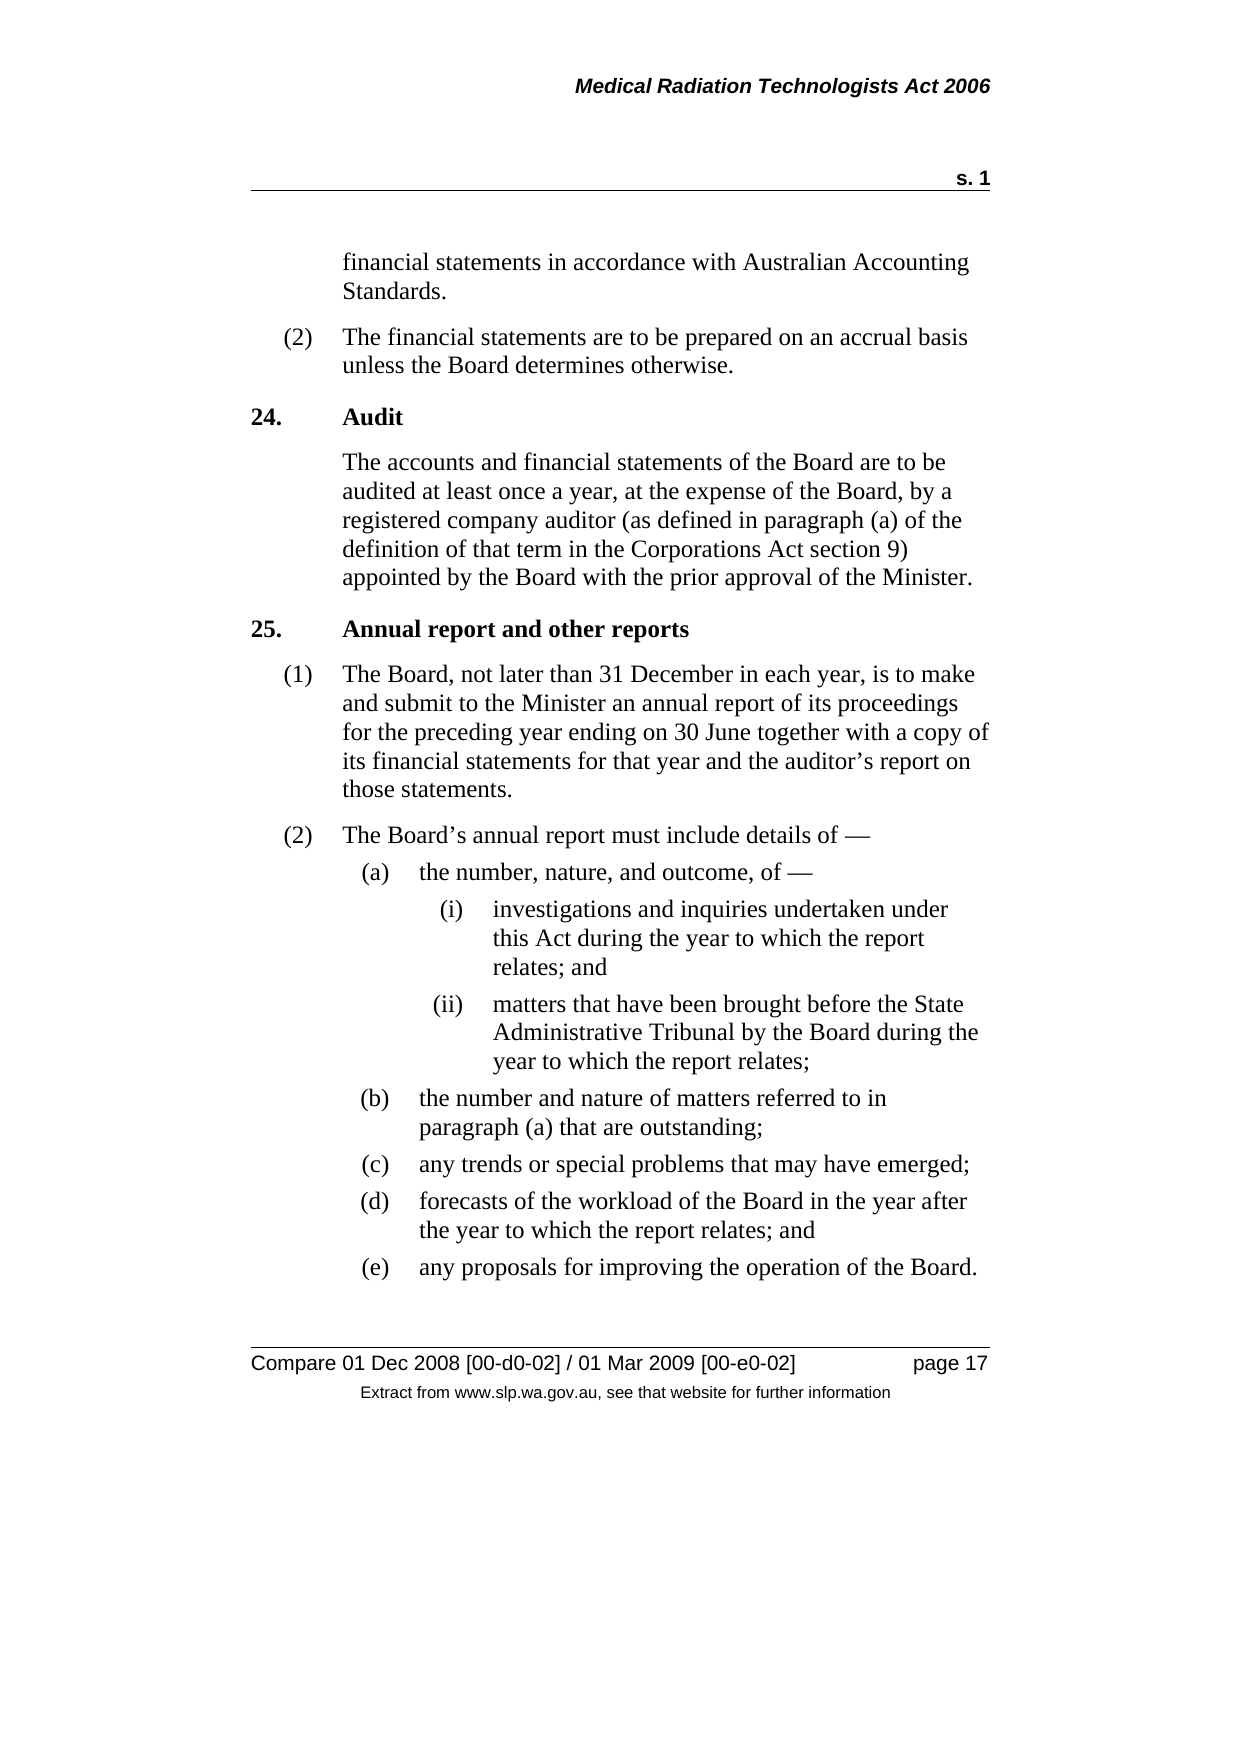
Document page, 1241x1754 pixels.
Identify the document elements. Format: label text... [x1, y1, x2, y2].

text (2) The Board’s annual report must include details of — [251, 820, 990, 849]
text (a) the number, nature, and outcome, of — [251, 857, 990, 886]
subtitle 24. Audit [251, 402, 990, 431]
subtitle 25. Annual report and other reports [251, 614, 990, 643]
text (d) forecasts of the workload of the Board in the year after the year to which the report relates; and [251, 1186, 990, 1244]
text (e) any proposals for improving the operation of the Board. [251, 1252, 990, 1281]
text (i) investigations and inquiries undertaken under this Act during the year to which the report relates; and [251, 894, 990, 980]
text (b) the number and nature of matters referred to in paragraph (a) that are outstanding; [251, 1083, 990, 1141]
text (ii) matters that have been brought before the State Administrative Tribunal by the Board during the year to which the report relates; [251, 989, 990, 1075]
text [251, 247, 990, 305]
text The accounts and financial statements of the Board are to be audited at least once a year, at the expense of the Board, by a registered company auditor (as defined in paragraph (a) of the definition of that term in the Corporations Act section 9) appointed by the Board with the prior approval of the Minister. [251, 447, 990, 591]
text (2) The financial statements are to be prepared on an accrual basis unless the Board determines otherwise. [251, 322, 990, 379]
text (c) any trends or special problems that may have emerged; [251, 1149, 990, 1178]
text (1) The Board, not later than 31 December in each year, is to make and submit to the Minister an annual report of its proceedings for the preceding year ending on 30 June together with a copy of its financial statements for that year and the auditor’s report on those statements. [251, 659, 990, 803]
